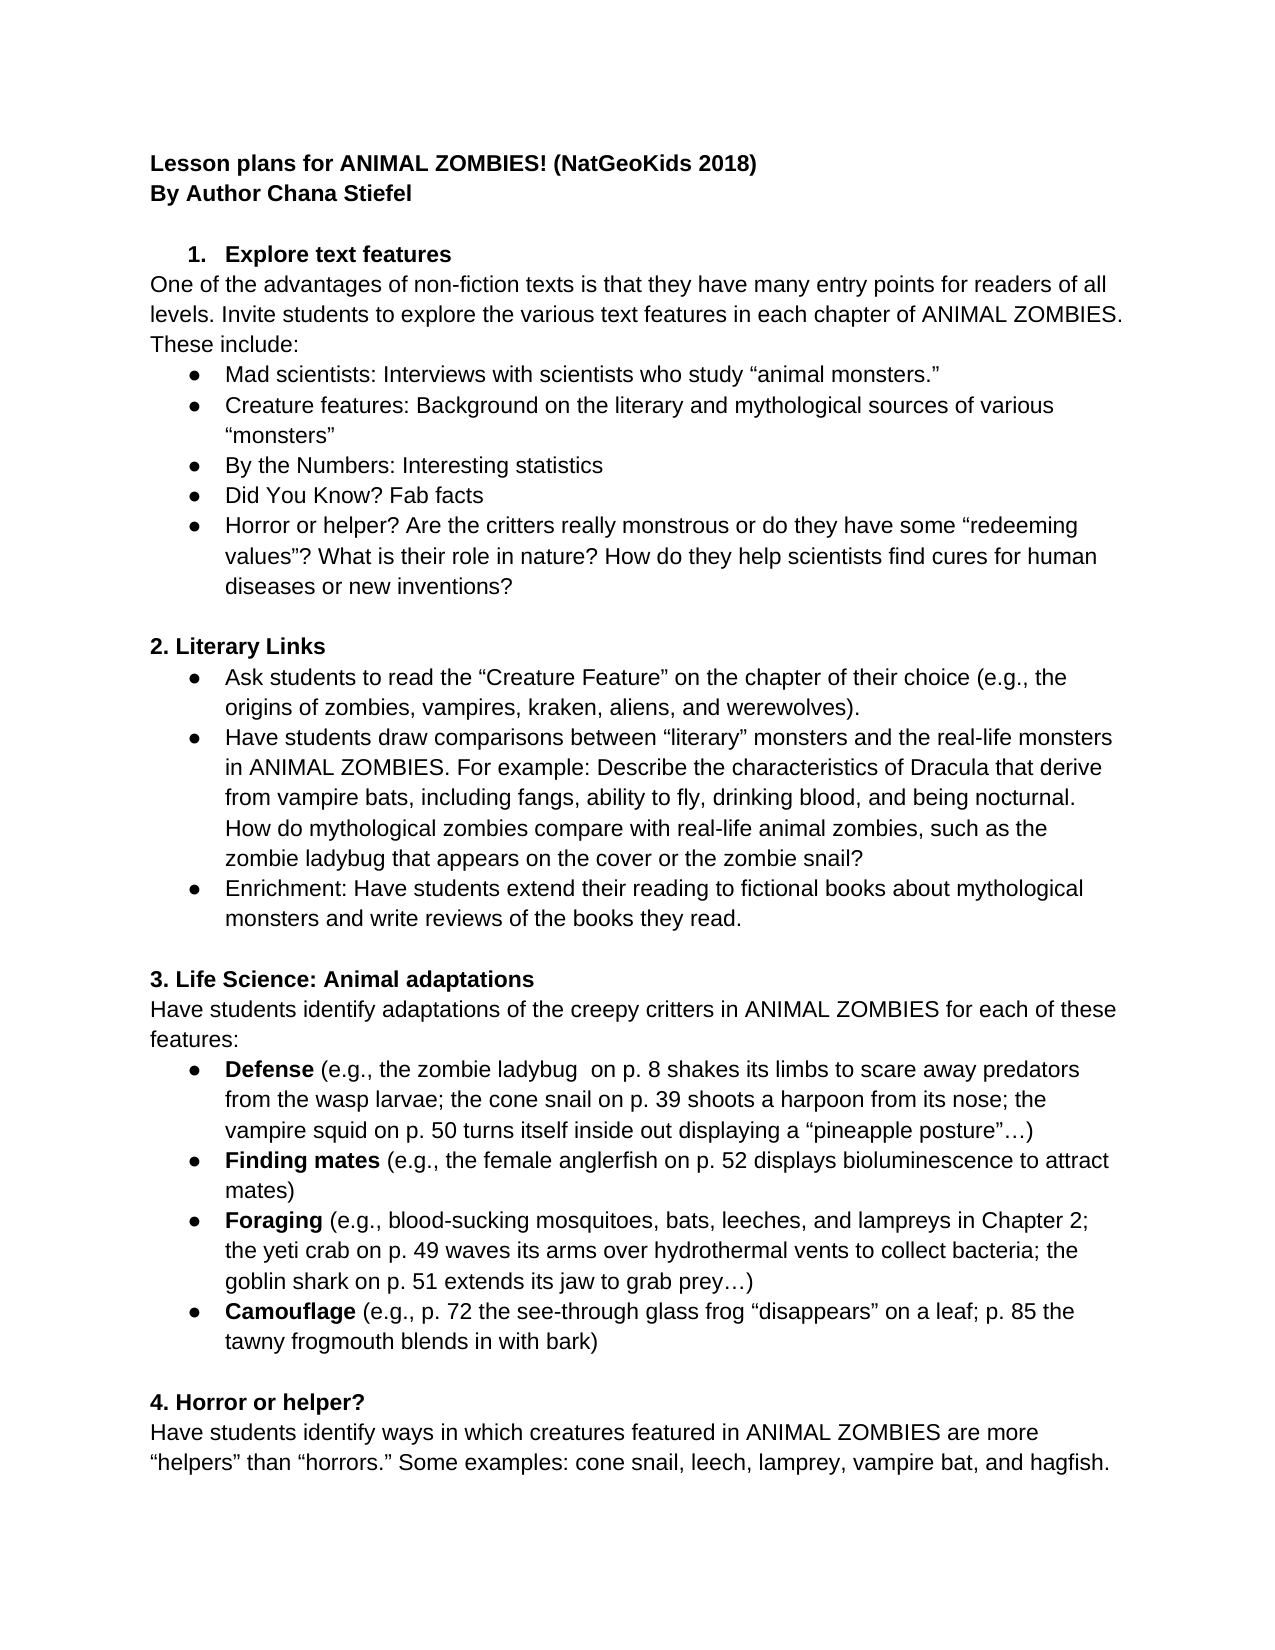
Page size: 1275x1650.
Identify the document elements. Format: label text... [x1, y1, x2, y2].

text 2. Literary Links [150, 633, 1125, 660]
list Explore text features [187, 241, 1125, 267]
text One of the advantages of non-fiction texts is that they have many entry points for readers of all levels. Invite students to explore the various text features in each chapter of ANIMAL ZOMBIES. These include: [150, 271, 1125, 358]
list Defense (e.g., the zombie ladybug on p. 8 shakes its limbs to scare away predators from the wasp larvae; the cone snail on p. 39 shoots a harpoon from its nose; the vampire squid on p. 50 turns itself inside out displaying a “pineapple posture”…) [187, 1056, 1125, 1143]
text Lesson plans for ANIMAL ZOMBIES! (NatGeoKids 2018) [150, 150, 1125, 176]
text 4. Horror or helper? [150, 1388, 1125, 1415]
text Have students identify adaptations of the creepy critters in ANIMAL ZOMBIES for each of these features: [150, 996, 1125, 1052]
list Horror or helper? Are the critters really monstrous or do they have some “redeeming values”? What is their role in nature? How do they help scientists find cures for human diseases or new inventions? [187, 512, 1125, 599]
list Ask students to read the “Creature Feature” on the chapter of their choice (e.g., the origins of zombies, vampires, kraken, aliens, and werewolves). [187, 663, 1125, 720]
list Have students draw comparisons between “literary” monsters and the real-life monsters in ANIMAL ZOMBIES. For example: Describe the characteristics of Dracula that derive from vampire bats, including fangs, ability to fly, drinking blood, and being nocturnal. How do mythological zombies compare with real-life animal zombies, such as the zombie ladybug that appears on the cover or the zombie snail? [187, 724, 1125, 871]
list Enrichment: Have students extend their reading to fictional books about mythological monsters and write reviews of the books they read. [187, 875, 1125, 932]
list Camouflage (e.g., p. 72 the see-through glass frog “disappears” on a leaf; p. 85 the tawny frogmouth blends in with bark) [187, 1298, 1125, 1354]
list Creature features: Background on the literary and mythological sources of various “monsters” [187, 392, 1125, 448]
list By the Numbers: Interesting statistics [187, 452, 1125, 478]
text By Author Chana Stiefel [150, 180, 1125, 207]
list Foraging (e.g., blood-sucking mosquitoes, bats, leeches, and lampreys in Chapter 2; the yeti crab on p. 49 waves its arms over hydrothermal vents to collect bacteria; the goblin shark on p. 51 extends its jaw to grab prey…) [187, 1207, 1125, 1294]
list Finding mates (e.g., the female anglerfish on p. 52 displays bioluminescence to attract mates) [187, 1147, 1125, 1203]
text Have students identify ways in which creatures featured in ANIMAL ZOMBIES are more “helpers” than “horrors.” Some examples: cone snail, leech, lamprey, vampire bat, and hagfish. [150, 1419, 1125, 1475]
text 3. Life Science: Animal adaptations [150, 966, 1125, 992]
list Mad scientists: Interviews with scientists who study “animal monsters.” [187, 361, 1125, 388]
list Did You Know? Fab facts [187, 482, 1125, 509]
